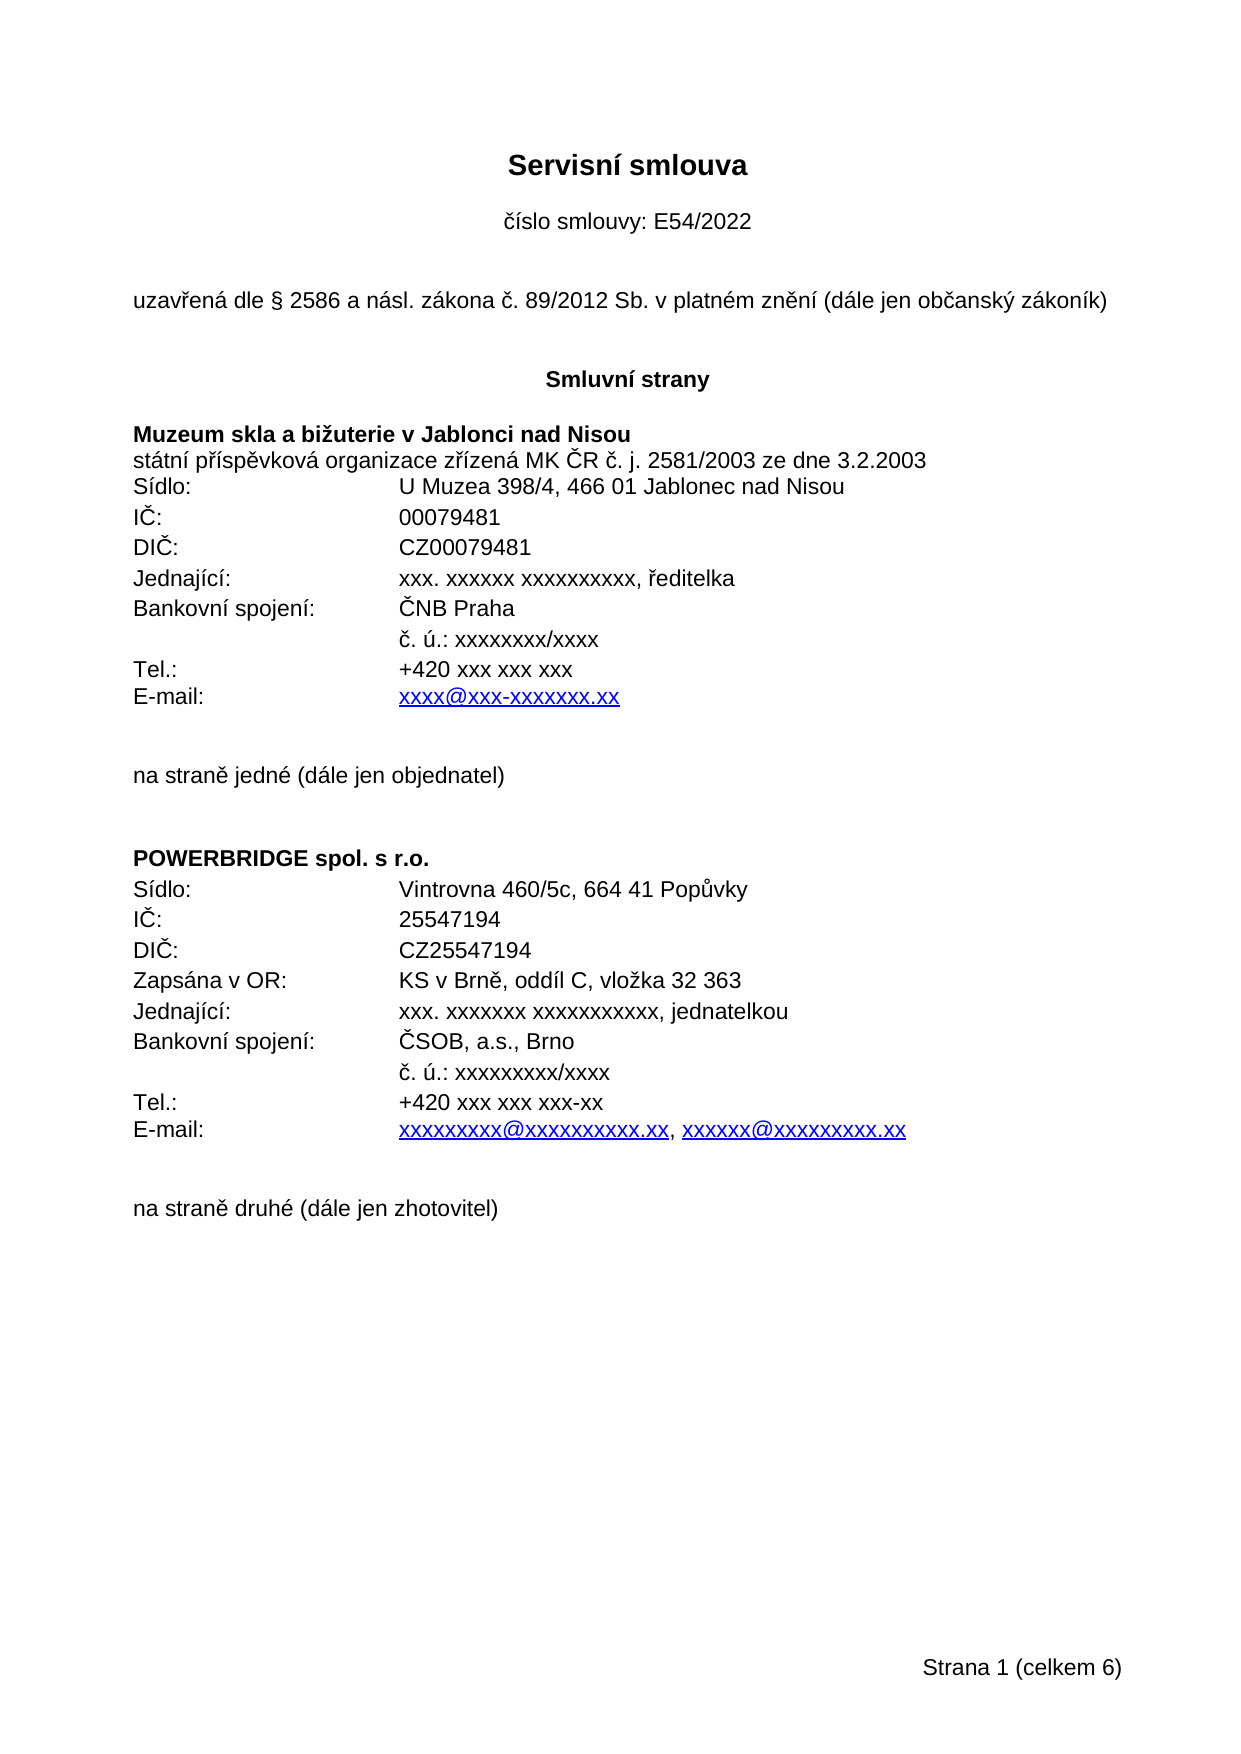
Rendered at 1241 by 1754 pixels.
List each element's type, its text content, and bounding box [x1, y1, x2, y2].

text Sídlo: U Muzea 398/4, 466 01 Jablonec nad Nisou [133, 473, 1122, 499]
list číslo smlouvy: E54/2022 [133, 208, 1122, 234]
text na straně jedné (dále jen objednatel) [133, 762, 1122, 788]
text E-mail: xxxxxxxxx@xxxxxxxxxx.xx, xxxxxx@xxxxxxxxx.xx [133, 1116, 1122, 1142]
text Smluvní strany [133, 366, 1122, 392]
text na straně druhé (dále jen zhotovitel) [133, 1194, 1122, 1221]
text Muzeum skla a bižuterie v Jablonci nad Nisou [133, 421, 1122, 447]
text Jednající: xxx. xxxxxx xxxxxxxxxx, ředitelka [133, 565, 1122, 591]
text IČ: 25547194 [133, 906, 1122, 932]
text Zapsána v OR: KS v Brně, oddíl C, vložka 32 363 [133, 967, 1122, 993]
text DIČ: CZ25547194 [133, 937, 1122, 963]
text Bankovní spojení: ČNB Praha [133, 595, 1122, 622]
text Jednající: xxx. xxxxxxx xxxxxxxxxxx, jednatelkou [133, 998, 1122, 1024]
text E-mail: xxxx@xxx-xxxxxxx.xx [133, 683, 1122, 709]
list Servisní smlouva [133, 148, 1122, 181]
text č. ú.: xxxxxxxxx/xxxx [133, 1059, 1122, 1085]
text IČ: 00079481 [133, 504, 1122, 530]
text POWERBRIDGE spol. s r.o. [133, 845, 1122, 871]
text č. ú.: xxxxxxxx/xxxx [133, 626, 1122, 652]
text Tel.: +420 xxx xxx xxx [133, 656, 1122, 683]
text Tel.: +420 xxx xxx xxx-xx [133, 1089, 1122, 1116]
text DIČ: CZ00079481 [133, 534, 1122, 561]
text Bankovní spojení: ČSOB, a.s., Brno [133, 1028, 1122, 1054]
text uzavřená dle § 2586 a násl. zákona č. 89/2012 Sb. v platném znění (dále jen občanský zákoník) [133, 287, 1122, 313]
text státní příspěvková organizace zřízená MK ČR č. j. 2581/2003 ze dne 3.2.2003 [133, 447, 1122, 473]
text Sídlo: Vintrovna 460/5c, 664 41 Popůvky [133, 876, 1122, 902]
